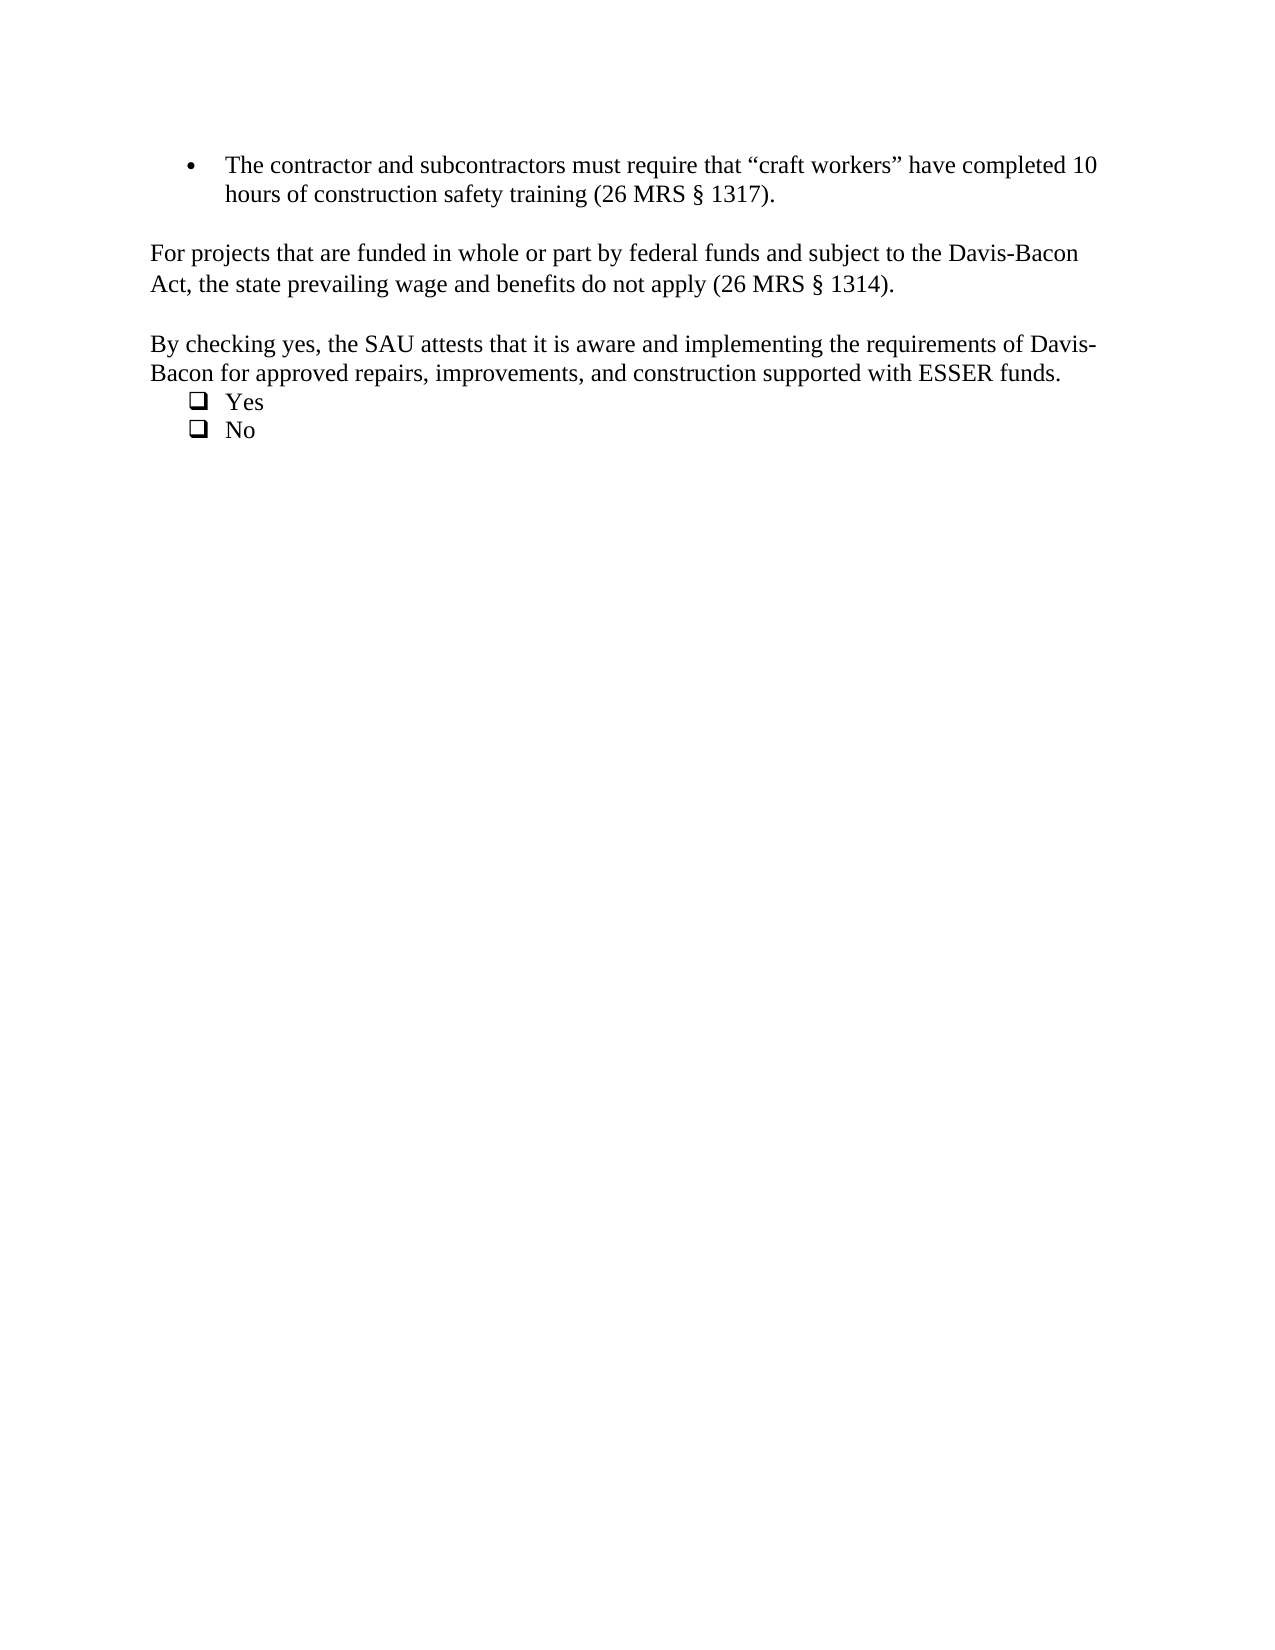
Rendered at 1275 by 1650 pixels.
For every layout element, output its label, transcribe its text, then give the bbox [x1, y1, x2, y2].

list No [187, 416, 1125, 444]
list Yes [187, 387, 1125, 416]
list The contractor and subcontractors must require that “craft workers” have completed 10 hours of construction safety training (26 MRS § 1317). [187, 150, 1125, 207]
text For projects that are funded in whole or part by federal funds and subject to the Davis-Bacon Act, the state prevailing wage and benefits do not apply (26 MRS § 1314). [150, 238, 1125, 298]
text By checking yes, the SAU attests that it is aware and implementing the requirements of Davis-Bacon for approved repairs, improvements, and construction supported with ESSER funds. [150, 329, 1125, 387]
